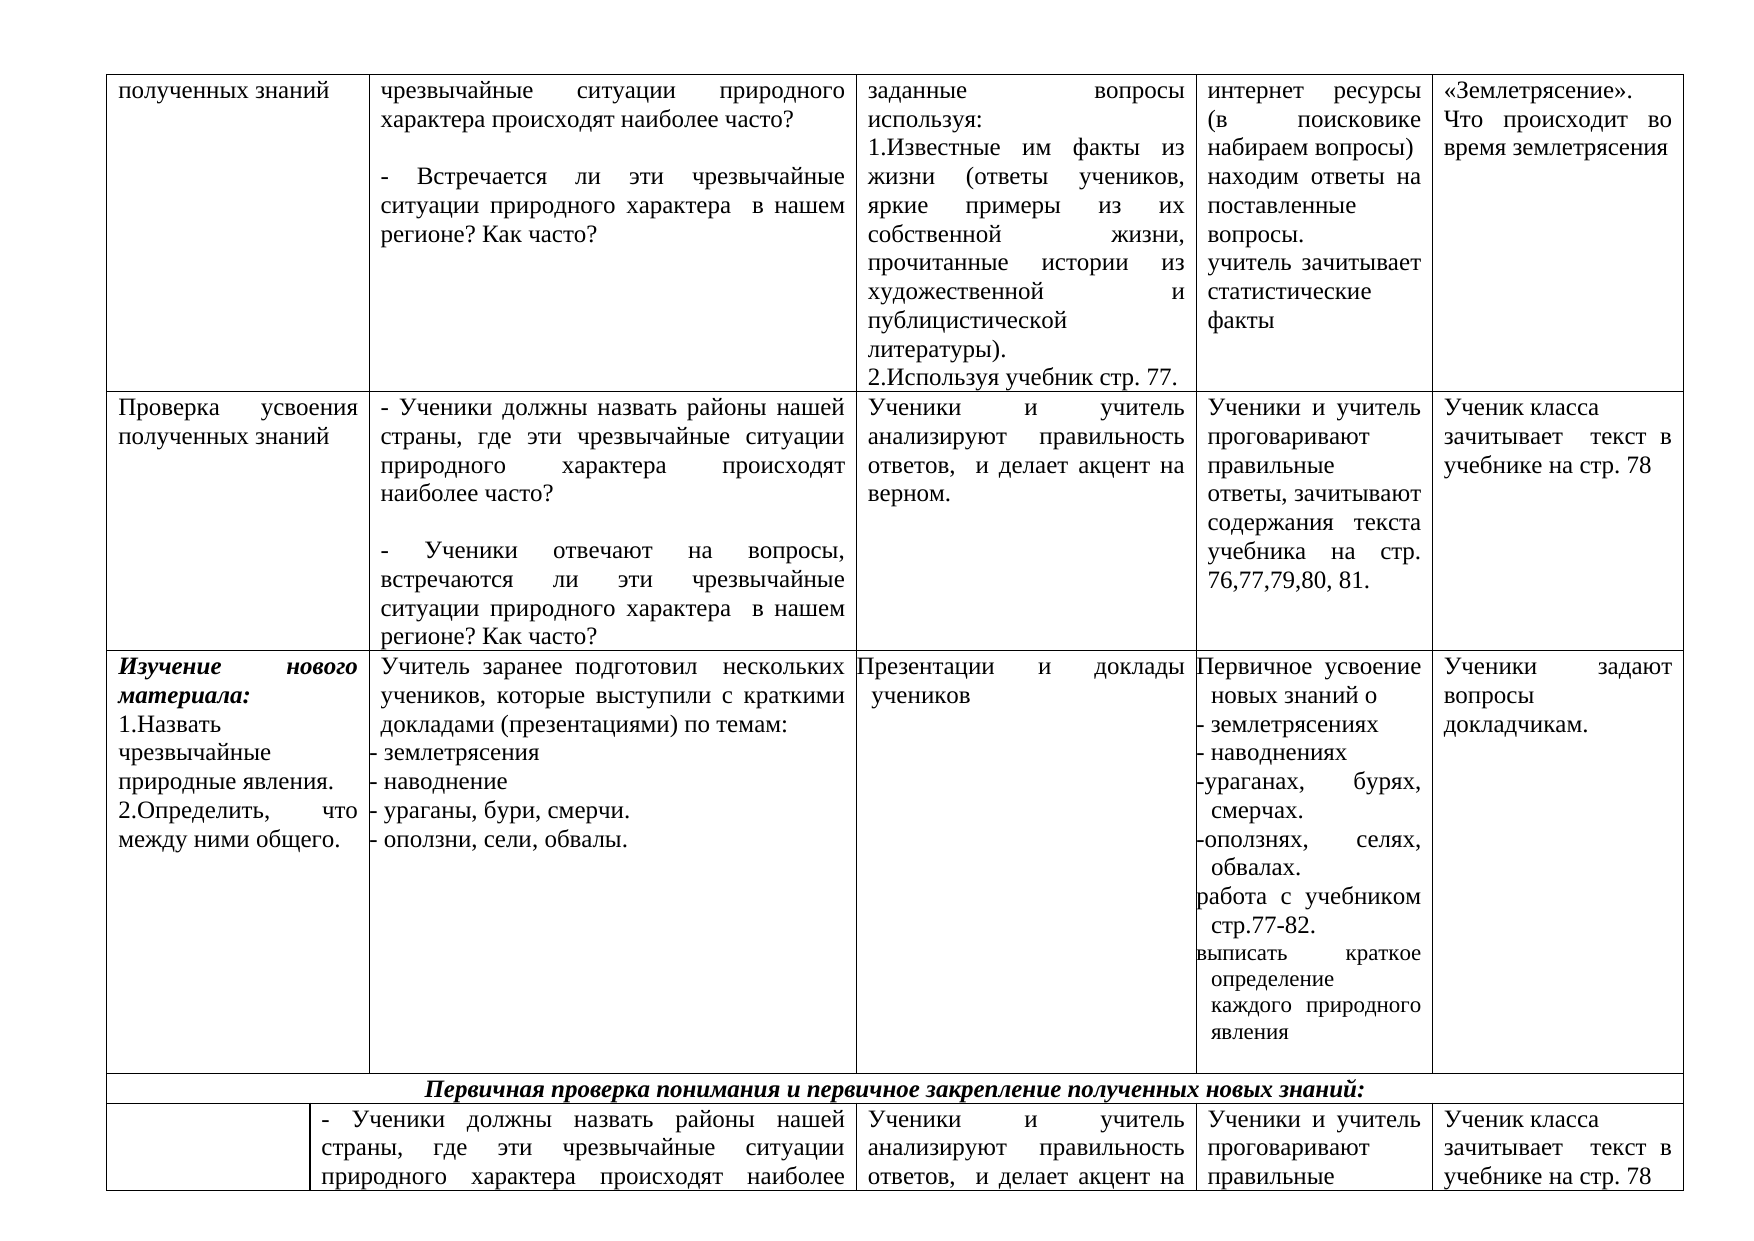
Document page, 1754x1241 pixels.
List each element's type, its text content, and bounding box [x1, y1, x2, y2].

table_cell Проверка усвоения полученных знаний [107, 392, 369, 650]
table_cell Первичное усвоение новых знаний о - землетрясениях - наводнениях -ураганах, бурях, смерчах. -оползнях, селях, обвалах. работа с учебником стр.77-82. выписать краткое определение каждого природного явления [1197, 651, 1432, 1073]
table_cell [107, 1104, 309, 1190]
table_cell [311, 1104, 856, 1190]
table_cell Изучение нового материала: 1.Назвать чрезвычайные природные явления. 2.Определить, что между ними общего. [107, 651, 369, 1073]
table_cell Презентации и доклады учеников [857, 651, 1196, 1073]
table_cell Учитель заранее подготовил нескольких учеников, которые выступили с краткими докладами (презентациями) по темам: - землетрясения - наводнение - ураганы, бури, смерчи. - оползни, сели, обвалы. [370, 651, 856, 1073]
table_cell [107, 75, 369, 391]
table_cell Ученики задают вопросы докладчикам. [1433, 651, 1683, 1073]
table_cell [1197, 1104, 1432, 1190]
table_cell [857, 75, 1196, 391]
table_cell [1197, 75, 1432, 391]
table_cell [1433, 75, 1683, 391]
table_cell Первичная проверка понимания и первичное закрепление полученных новых знаний: [107, 1074, 1683, 1103]
table_cell Ученики и учитель анализируют правильность ответов, и делает акцент на верном. [857, 392, 1196, 650]
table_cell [370, 75, 856, 391]
table_cell Ученики и учитель проговаривают правильные ответы, зачитывают содержания текста учебника на стр. 76,77,79,80, 81. [1197, 392, 1432, 650]
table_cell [1433, 1104, 1683, 1190]
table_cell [857, 1104, 1196, 1190]
table_cell Ученик класса зачитывает текст в учебнике на стр. 78 [1433, 392, 1683, 650]
